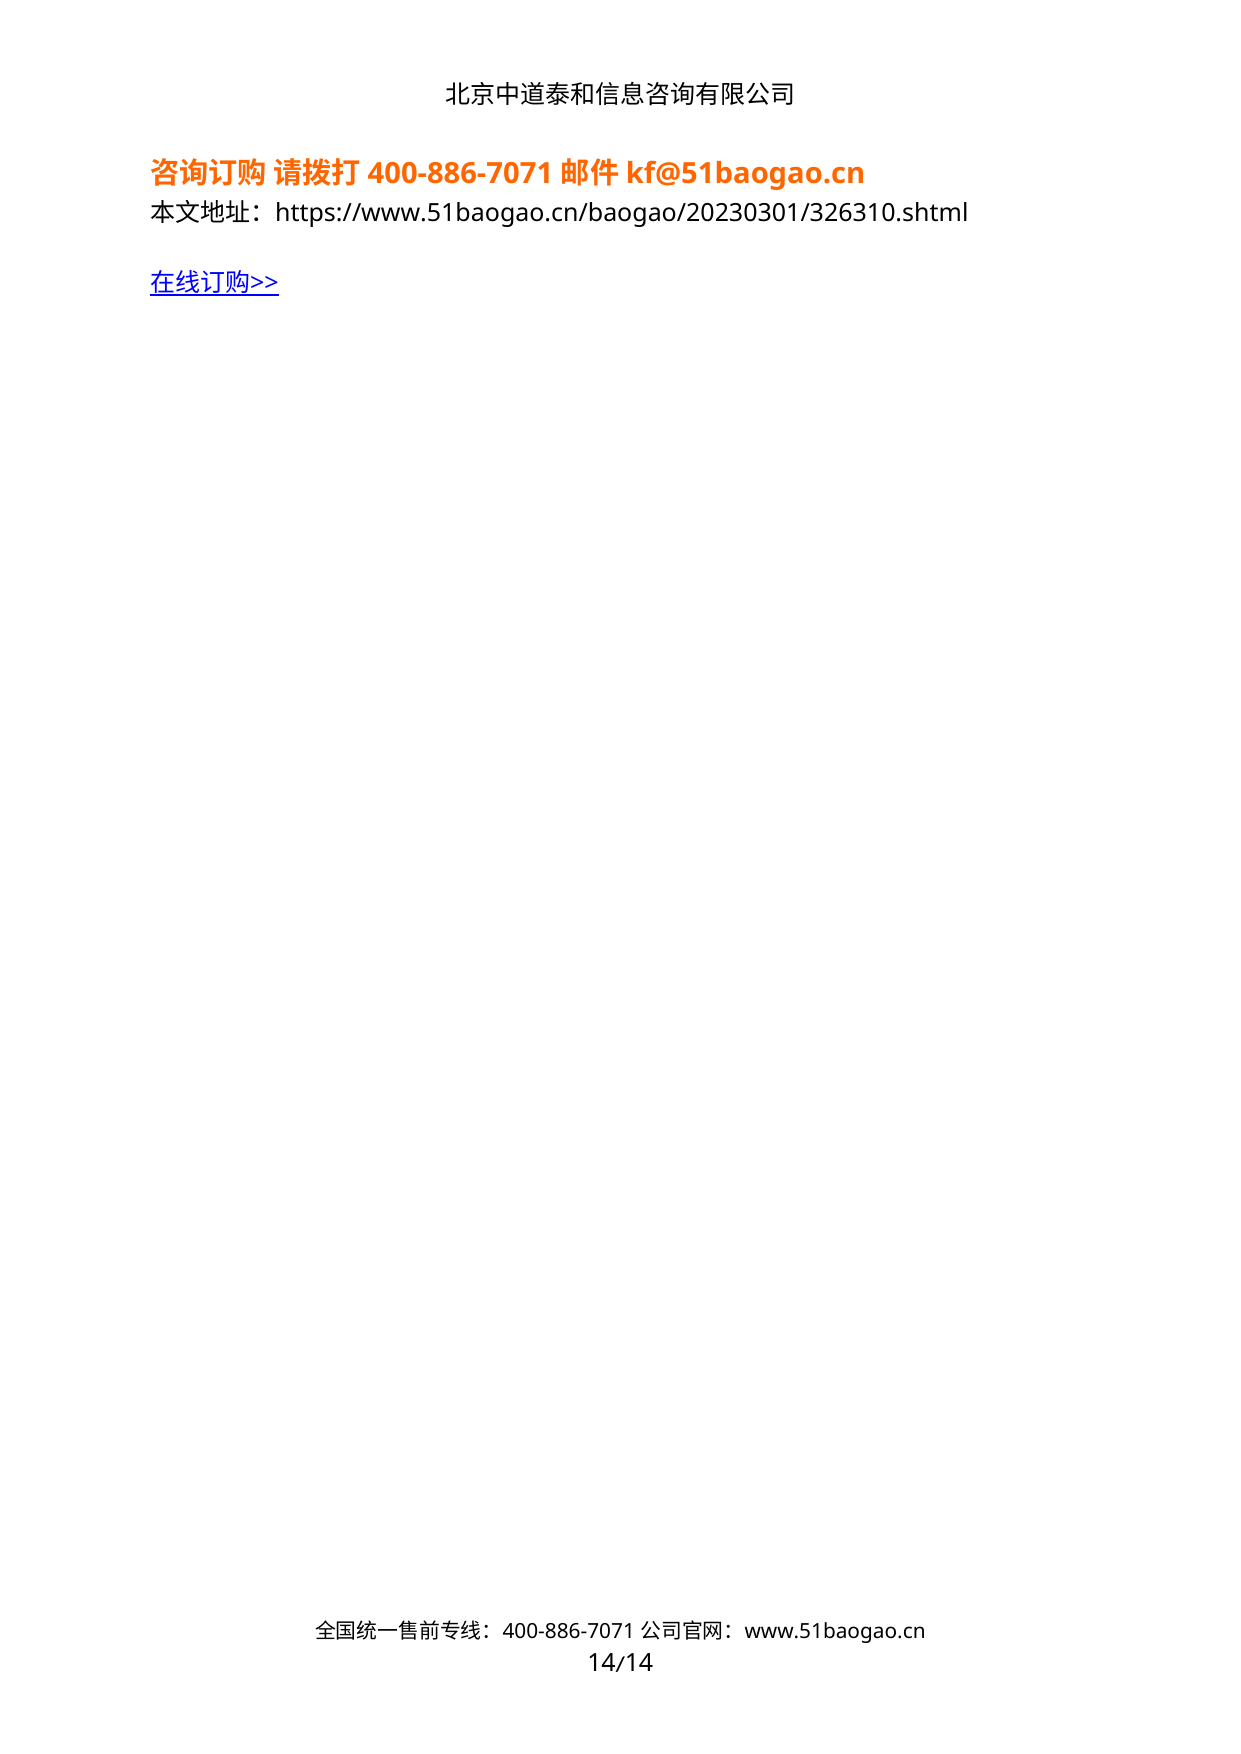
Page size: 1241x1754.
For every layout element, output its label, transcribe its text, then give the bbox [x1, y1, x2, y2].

text 在线订购>> [150, 229, 1090, 299]
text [150, 150, 1090, 229]
